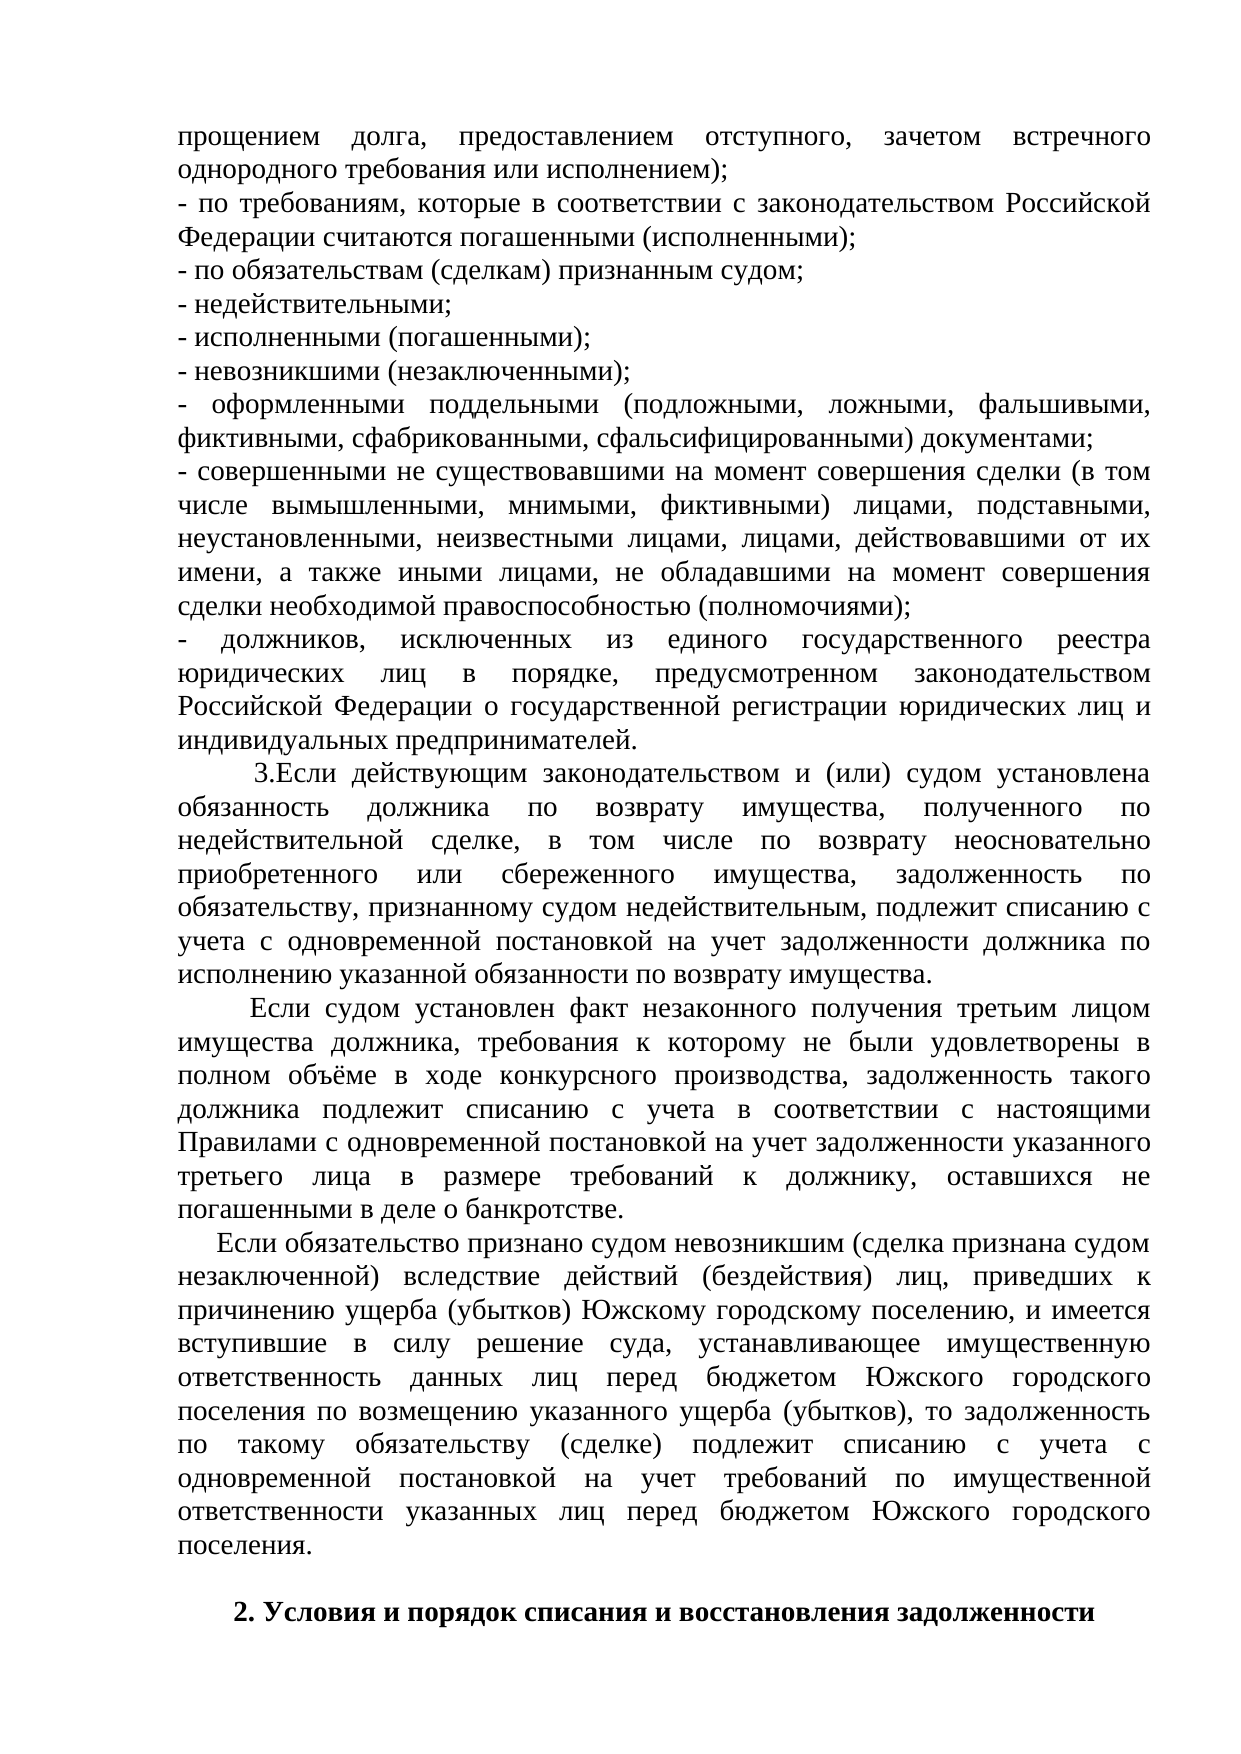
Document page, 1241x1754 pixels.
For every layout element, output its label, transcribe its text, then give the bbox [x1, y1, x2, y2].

text - невозникшими (незаключенными); [177, 353, 1152, 386]
text - оформленными поддельными (подложными, ложными, фальшивыми, фиктивными, сфабрикованными, сфальсифицированными) документами; [177, 386, 1152, 453]
text - по обязательствам (сделкам) признанным судом; [177, 252, 1152, 286]
text - совершенными не существовавшими на момент совершения сделки (в том числе вымышленными, мнимыми, фиктивными) лицами, подставными, неустановленными, неизвестными лицами, лицами, действовавшими от их имени, а также иными лицами, не обладавшими на момент совершения сделки необходимой правоспособностью (полномочиями); [177, 453, 1152, 621]
text - должников, исключенных из единого государственного реестра юридических лиц в порядке, предусмотренном законодательством Российской Федерации о государственной регистрации юридических лиц и индивидуальных предпринимателей. [177, 621, 1152, 755]
text 3.Если действующим законодательством и (или) судом установлена обязанность должника по возврату имущества, полученного по недействительной сделке, в том числе по возврату неосновательно приобретенного или сбереженного имущества, задолженность по обязательству, признанному судом недействительным, подлежит списанию с учета с одновременной постановкой на учет задолженности должника по исполнению указанной обязанности по возврату имущества. [177, 755, 1152, 990]
text Если обязательство признано судом невозникшим (сделка признана судом незаключенной) вследствие действий (бездействия) лиц, приведших к причинению ущерба (убытков) Южскому городскому поселению, и имеется вступившие в силу решение суда, устанавливающее имущественную ответственность данных лиц перед бюджетом Южского городского поселения по возмещению указанного ущерба (убытков), то задолженность по такому обязательству (сделке) подлежит списанию с учета с одновременной постановкой на учет требований по имущественной ответственности указанных лиц перед бюджетом Южского городского поселения. [177, 1225, 1152, 1560]
text Если судом установлен факт незаконного получения третьим лицом имущества должника, требования к которому не были удовлетворены в полном объёме в ходе конкурсного производства, задолженность такого должника подлежит списанию с учета в соответствии с настоящими Правилами с одновременной постановкой на учет задолженности указанного третьего лица в размере требований к должнику, оставшихся не погашенными в деле о банкротстве. [177, 990, 1152, 1225]
text 2. Условия и порядок списания и восстановления задолженности [177, 1594, 1152, 1627]
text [177, 118, 1152, 185]
text - недействительными; [177, 286, 1152, 319]
text - по требованиям, которые в соответствии с законодательством Российской Федерации считаются погашенными (исполненными); [177, 185, 1152, 252]
text - исполненными (погашенными); [177, 319, 1152, 353]
